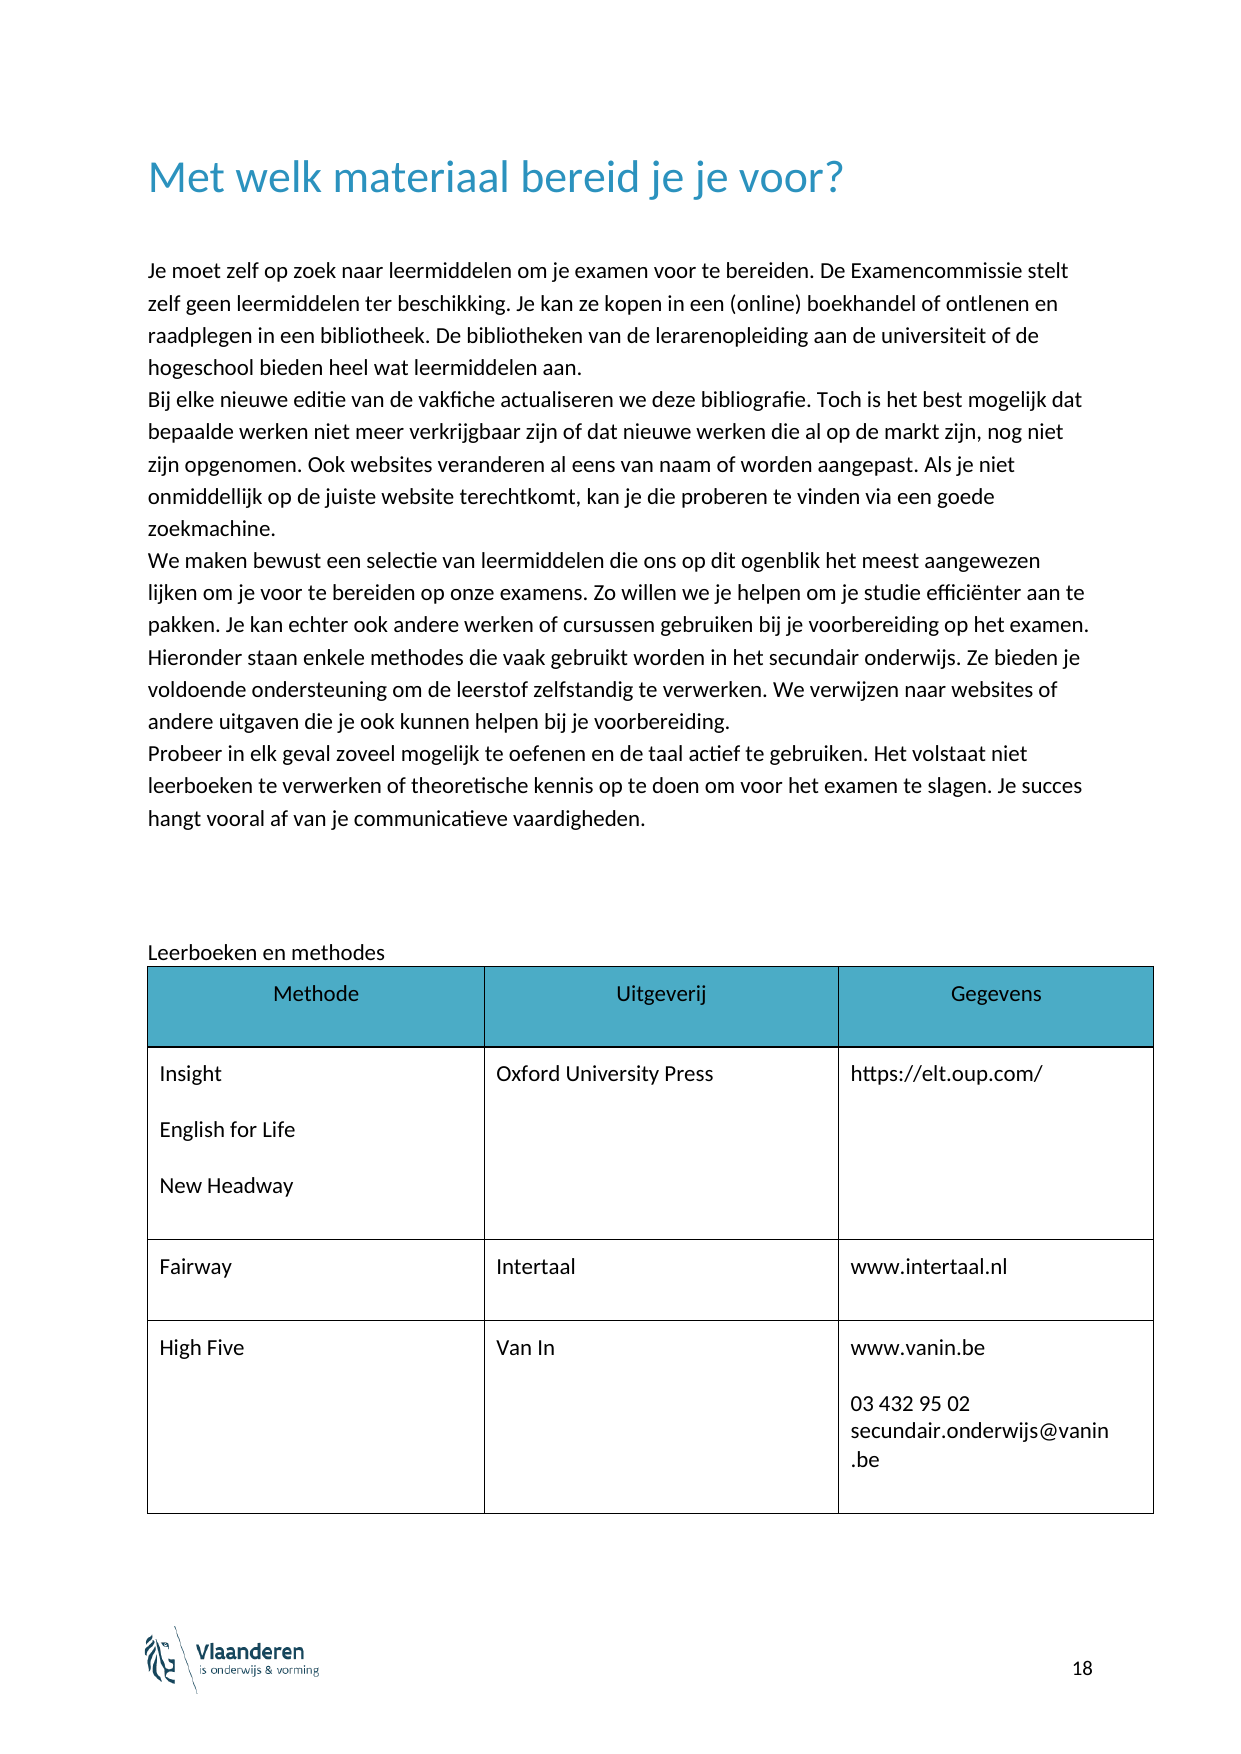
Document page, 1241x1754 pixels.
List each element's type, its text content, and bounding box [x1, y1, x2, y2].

table_cell www.vanin.be 03 432 95 02 secundair.onderwijs@vanin.be [839, 1321, 1153, 1512]
table_cell High Five [148, 1321, 484, 1512]
table_cell www.intertaal.nl [839, 1240, 1153, 1320]
table_header Gegevens [839, 967, 1153, 1046]
table_header Uitgeverij [485, 967, 838, 1046]
table_cell Fairway [148, 1240, 484, 1320]
table_header Methode [148, 967, 484, 1046]
table_cell https://elt.oup.com/ [839, 1048, 1153, 1239]
text Met welk materiaal bereid je je voor? [148, 148, 1093, 203]
text Leerboeken en methodes [148, 910, 1093, 966]
table_cell Oxford University Press [485, 1048, 838, 1239]
table_cell Van In [485, 1321, 838, 1512]
table_cell Intertaal [485, 1240, 838, 1320]
picture [144, 1626, 327, 1694]
text Je moet zelf op zoek naar leermiddelen om je examen voor te bereiden. De Examencommissie stelt zelf geen leermiddelen ter beschikking. Je kan ze kopen in een (online) boekhandel of ontlenen en raadplegen in een bibliotheek. De bibliotheken van de lerarenopleiding aan de universiteit of de hogeschool bieden heel wat leermiddelen aan. Bij elke nieuwe editie van de vakfiche actualiseren we deze bibliografie. Toch is het best mogelijk dat bepaalde werken niet meer verkrijgbaar zijn of dat nieuwe werken die al op de markt zijn, nog niet zijn opgenomen. Ook websites veranderen al eens van naam of worden aangepast. Als je niet onmiddellijk op de juiste website terechtkomt, kan je die proberen te vinden via een goede zoekmachine. We maken bewust een selectie van leermiddelen die ons op dit ogenblik het meest aangewezen lijken om je voor te bereiden op onze examens. Zo willen we je helpen om je studie efficiënter aan te pakken. Je kan echter ook andere werken of cursussen gebruiken bij je voorbereiding op het examen. Hieronder staan enkele methodes die vaak gebruikt worden in het secundair onderwijs. Ze bieden je voldoende ondersteuning om de leerstof zelfstandig te verwerken. We verwijzen naar websites of andere uitgaven die je ook kunnen helpen bij je voorbereiding. Probeer in elk geval zoveel mogelijk te oefenen en de taal actief te gebruiken. Het volstaat niet leerboeken te verwerken of theoretische kennis op te doen om voor het examen te slagen. Je succes hangt vooral af van je communicatieve vaardigheden. [148, 257, 1093, 832]
table_cell Insight English for Life New Headway [148, 1048, 484, 1239]
